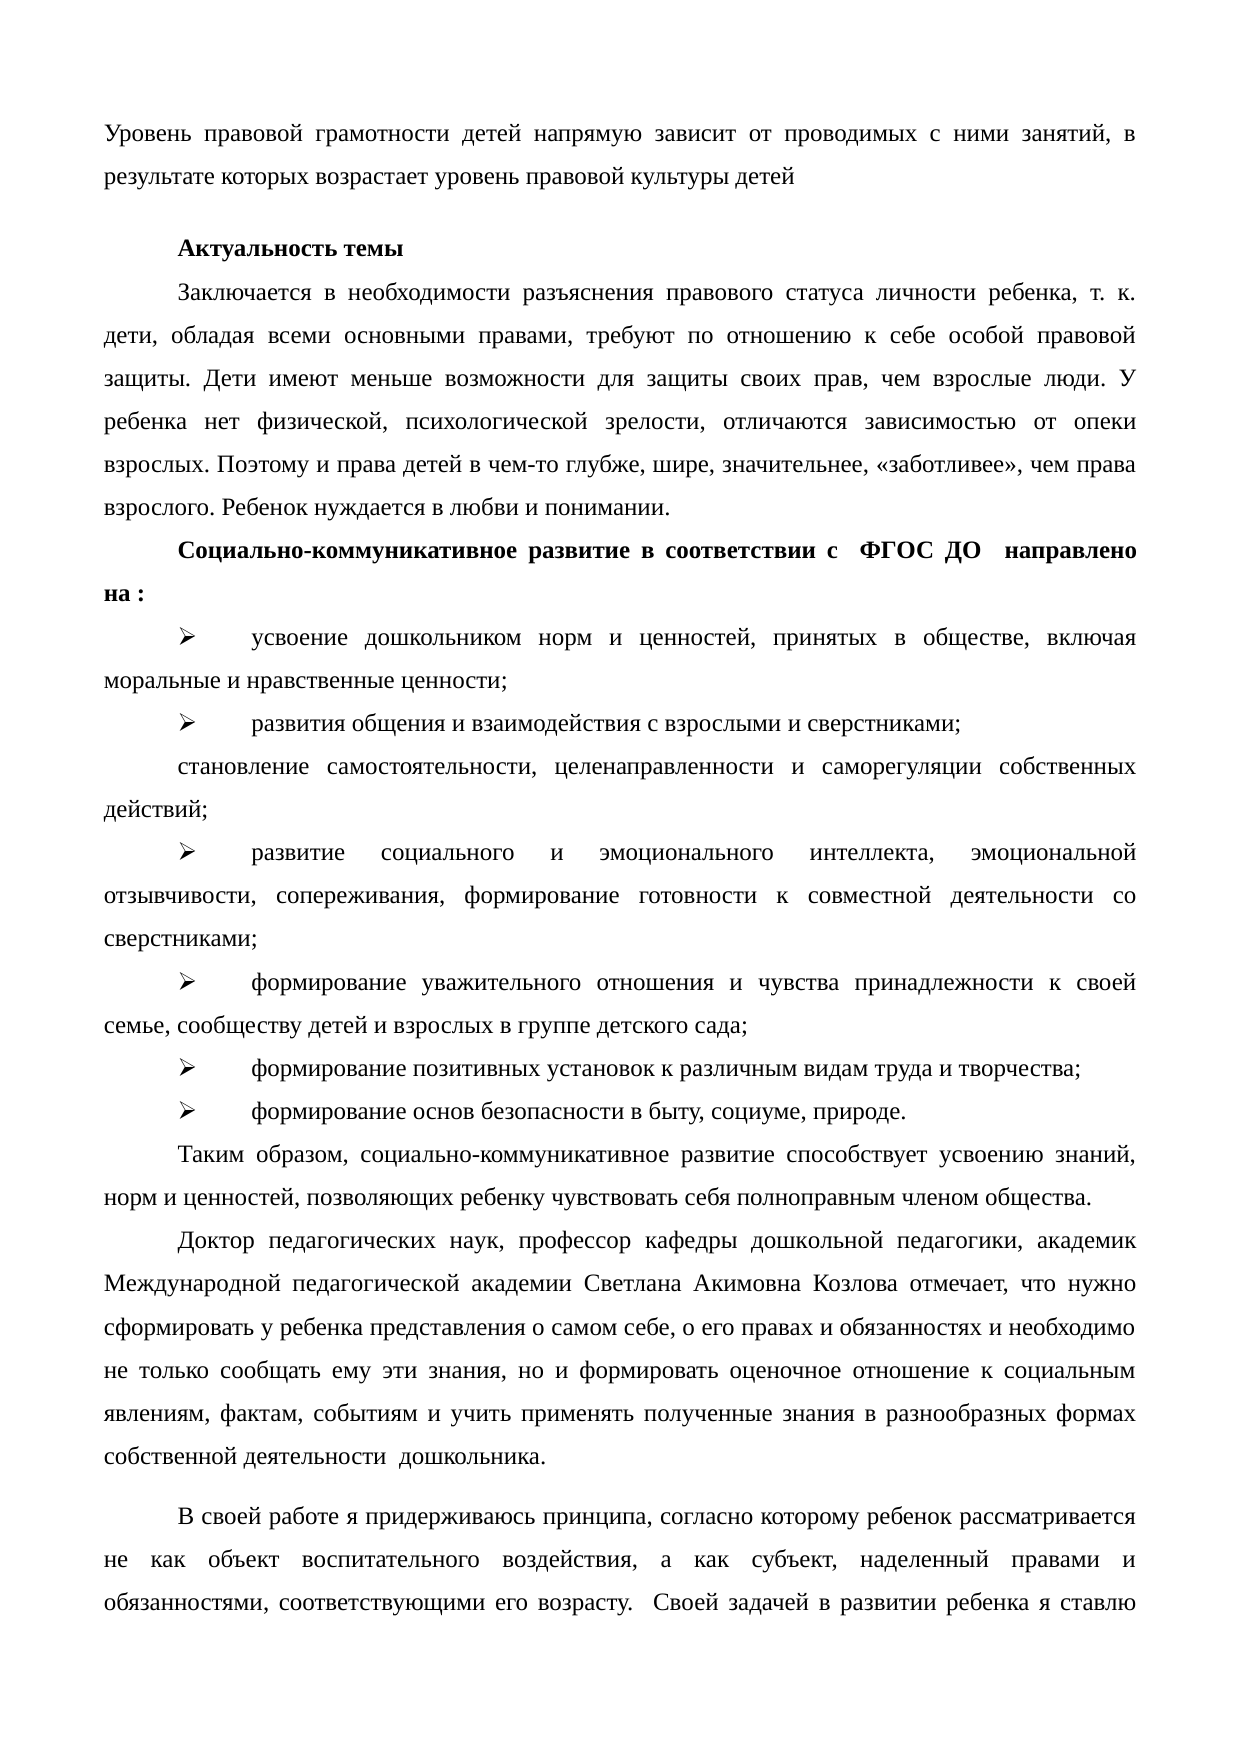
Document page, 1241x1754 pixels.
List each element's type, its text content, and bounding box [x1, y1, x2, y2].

text Заключается в необходимости разъяснения правового статуса личности ребенка, т. к. дети, обладая всеми основными правами, требуют по отношению к себе особой правовой защиты. Дети имеют меньше возможности для защиты своих прав, чем взрослые люди. У ребенка нет физической, психологической зрелости, отличаются зависимостью от опеки взрослых. Поэтому и права детей в чем-то глубже, шире, значительнее, «заботливее», чем права взрослого. Ребенок нуждается в любви и понимании. [103, 277, 1137, 521]
list формирование основ безопасности в быту, социуме, природе. [103, 1096, 1137, 1125]
list формирование уважительного отношения и чувства принадлежности к своей семье, сообществу детей и взрослых в группе детского сада; [103, 967, 1137, 1038]
text Социально-коммуникативное развитие в соответствии с ФГОС ДО направлено на : [103, 535, 1137, 607]
text становление самостоятельности, целенаправленности и саморегуляции собственных действий; [103, 751, 1137, 823]
list усвоение дошкольником норм и ценностей, принятых в обществе, включая моральные и нравственные ценности; [103, 622, 1137, 693]
text Доктор педагогических наук, профессор кафедры дошкольной педагогики, академик Международной педагогической академии Светлана Акимовна Козлова отмечает, что нужно сформировать у ребенка представления о самом себе, о его правах и обязанностях и необходимо не только сообщать ему эти знания, но и формировать оценочное отношение к социальным явлениям, фактам, событиям и учить применять полученные знания в разнообразных формах собственной деятельности дошкольника. [103, 1225, 1137, 1470]
list развития общения и взаимодействия с взрослыми и сверстниками; [103, 708, 1137, 737]
list развитие социального и эмоционального интеллекта, эмоциональной отзывчивости, сопереживания, формирование готовности к совместной деятельности со сверстниками; [103, 837, 1137, 952]
text Актуальность темы [103, 233, 1137, 262]
text Таким образом, социально-коммуникативное развитие способствует усвоению знаний, норм и ценностей, позволяющих ребенку чувствовать себя полноправным членом общества. [103, 1139, 1137, 1211]
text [103, 118, 1137, 190]
list формирование позитивных установок к различным видам труда и творчества; [103, 1053, 1137, 1082]
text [103, 1501, 1137, 1616]
